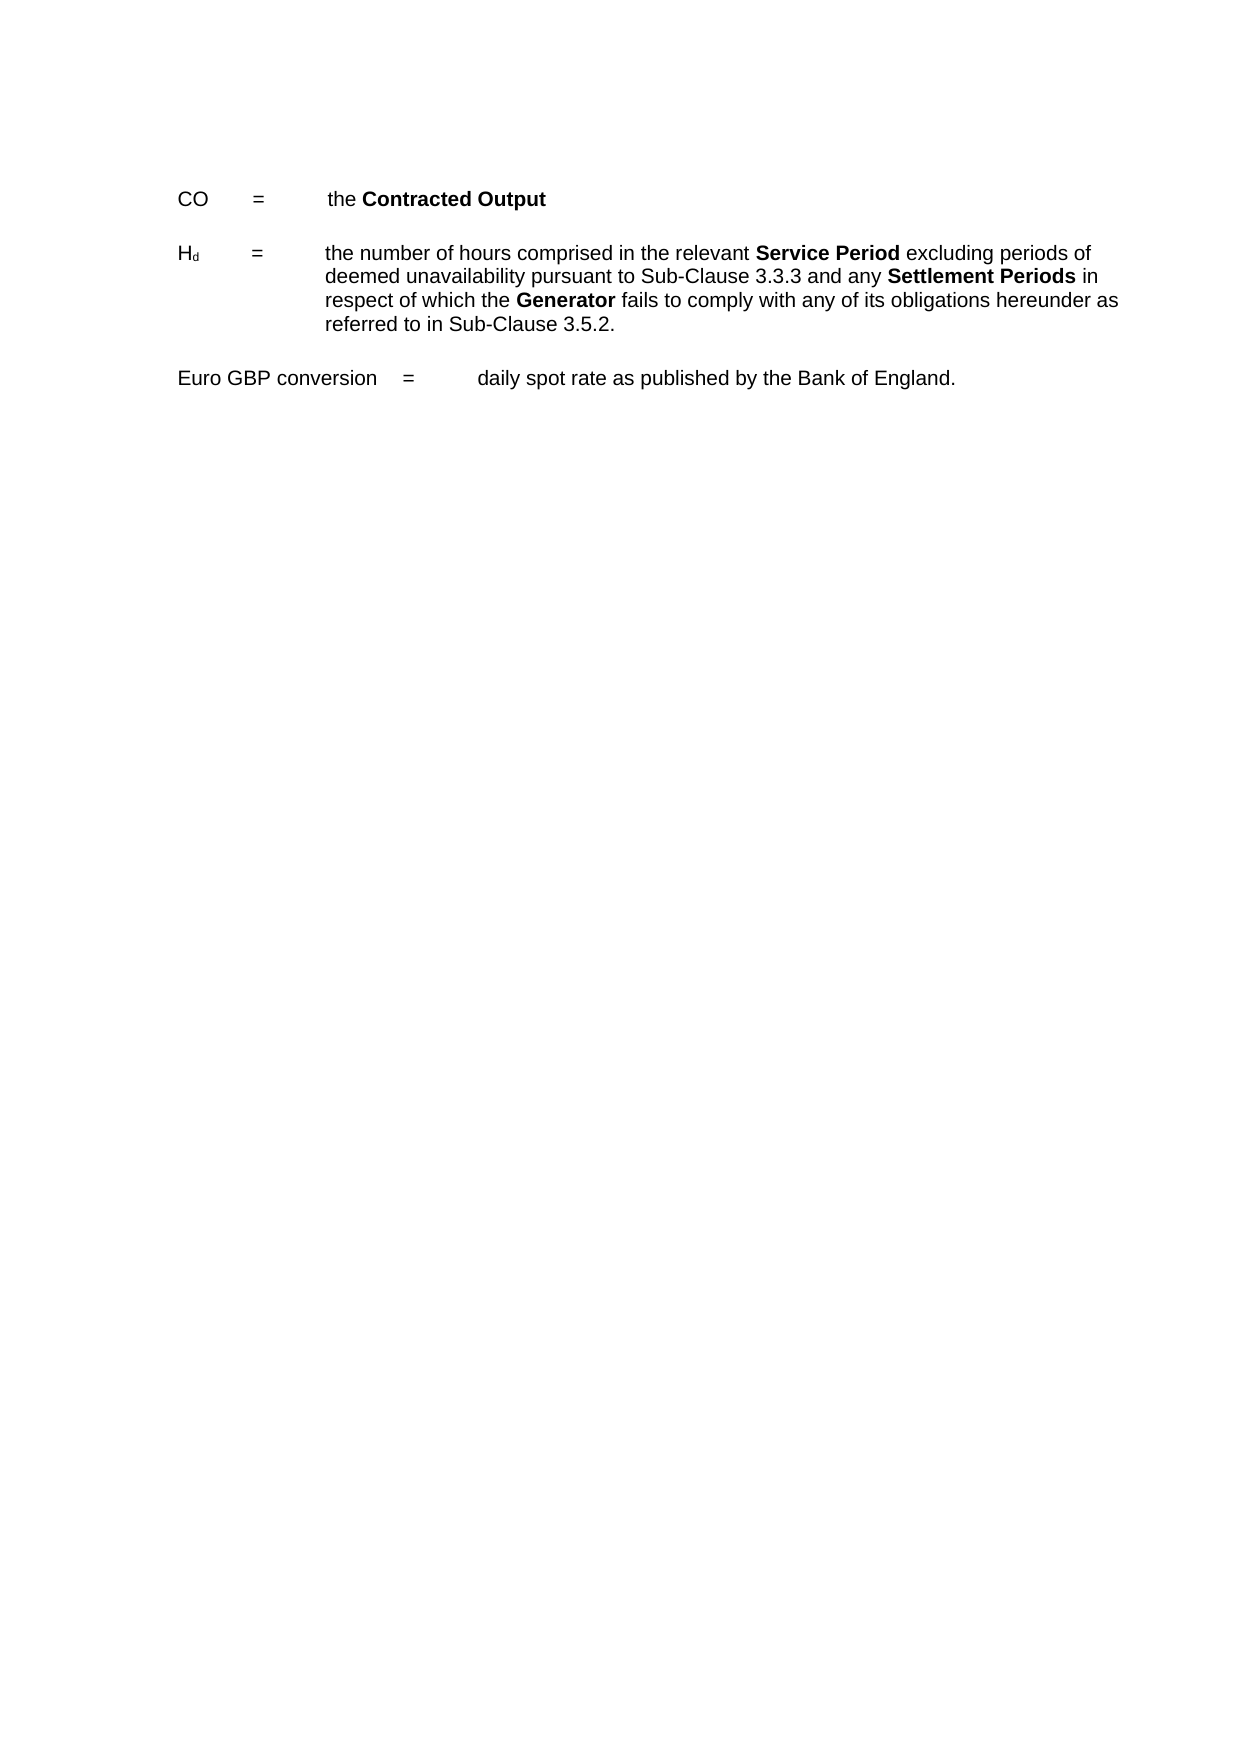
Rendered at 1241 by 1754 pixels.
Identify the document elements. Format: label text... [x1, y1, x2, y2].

text Hd = the number of hours comprised in the relevant Service Period excluding periods of deemed unavailability pursuant to Sub-Clause 3.3.3 and any Settlement Periods in respect of which the Generator fails to comply with any of its obligations hereunder as referred to in Sub-Clause 3.5.2. [177, 240, 1122, 336]
text Euro GBP conversion = daily spot rate as published by the Bank of England. [177, 365, 1122, 389]
text CO = the Contracted Output [177, 187, 1122, 211]
